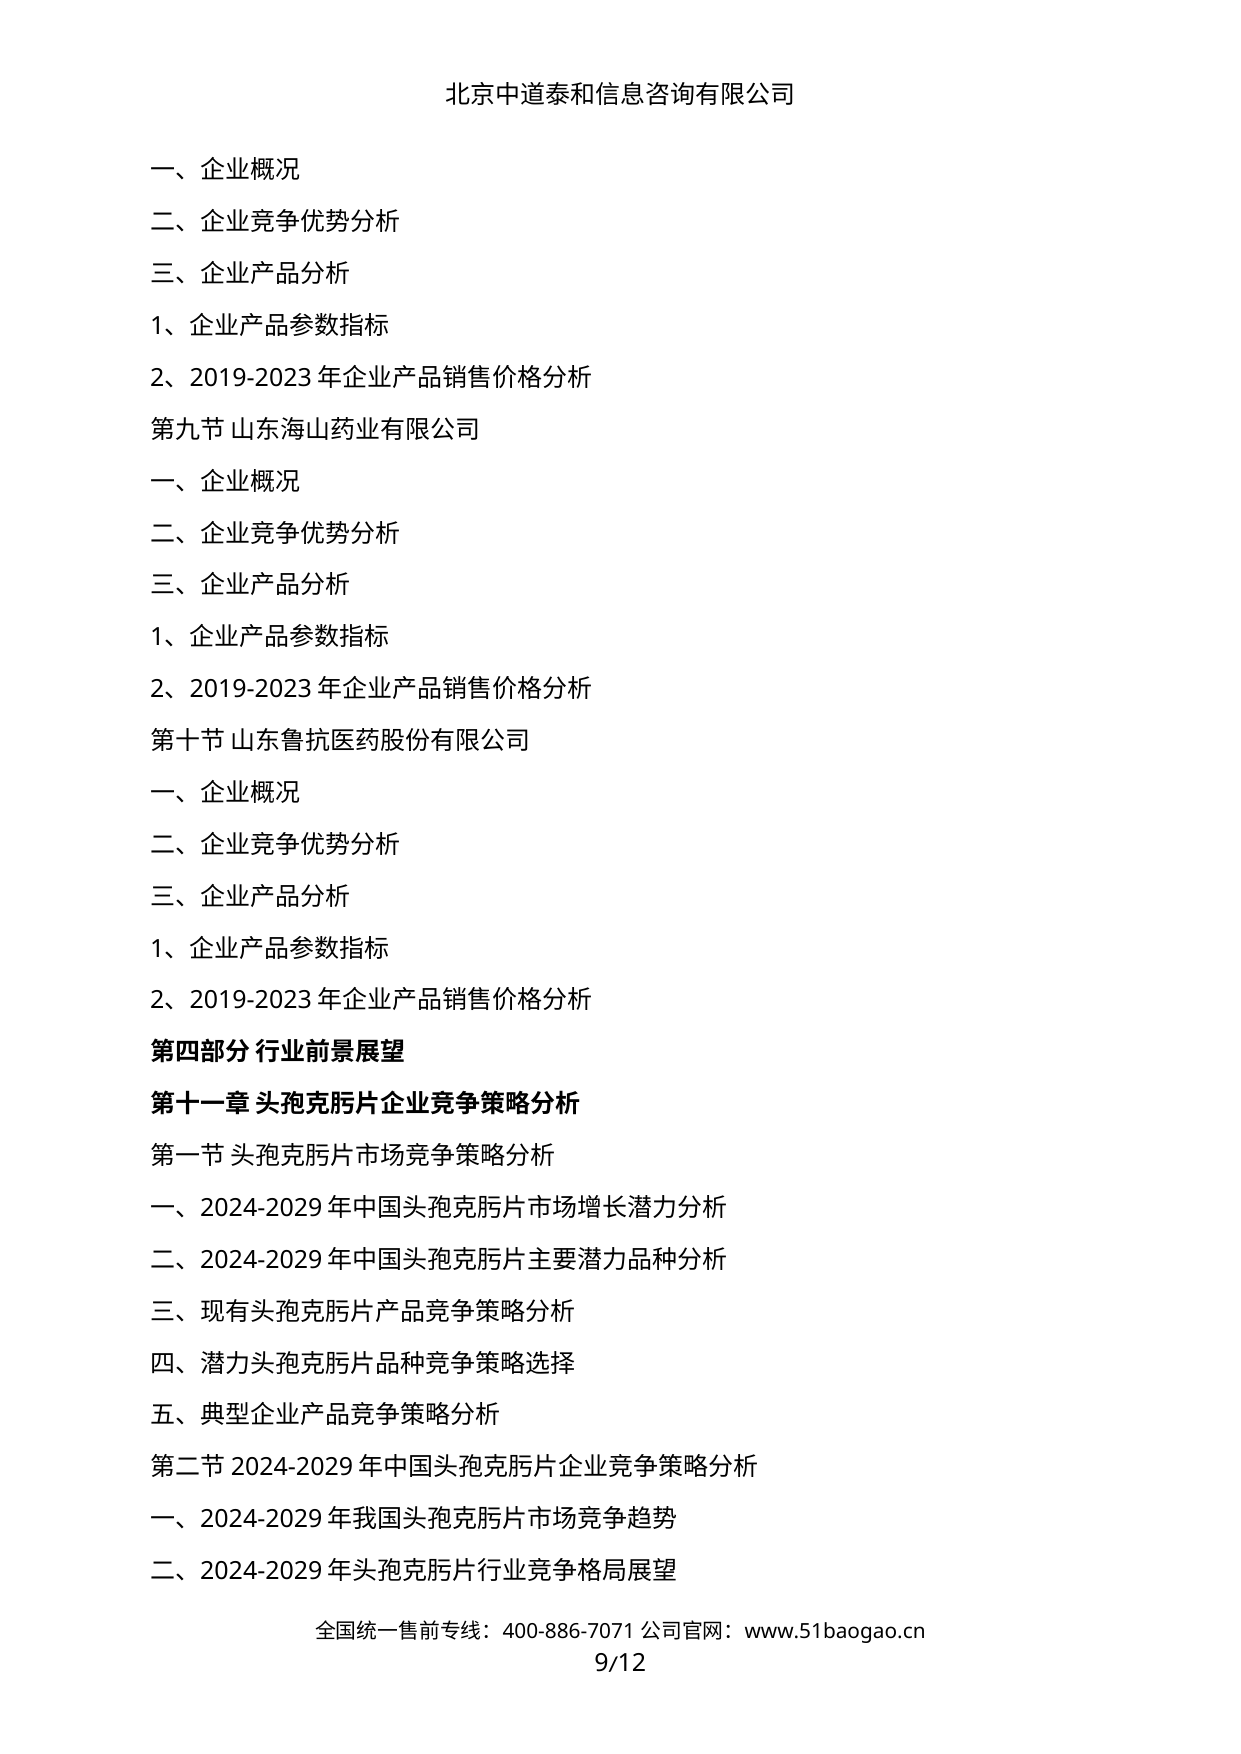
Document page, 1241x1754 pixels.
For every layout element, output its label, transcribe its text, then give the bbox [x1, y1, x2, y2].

text 第一节 头孢克肟片市场竞争策略分析 [150, 1136, 1090, 1172]
text 一、企业概况 [150, 150, 1090, 186]
text 二、2024-2029年中国头孢克肟片主要潜力品种分析 [150, 1239, 1090, 1276]
text 1、企业产品参数指标 [150, 306, 1090, 342]
text 第十节 山东鲁抗医药股份有限公司 [150, 721, 1090, 757]
text 第十一章 头孢克肟片企业竞争策略分析 [150, 1084, 1090, 1120]
text 二、企业竞争优势分析 [150, 824, 1090, 861]
text 一、企业概况 [150, 461, 1090, 497]
text 1、企业产品参数指标 [150, 617, 1090, 653]
text 一、2024-2029年我国头孢克肟片市场竞争趋势 [150, 1499, 1090, 1535]
text 一、2024-2029年中国头孢克肟片市场增长潜力分析 [150, 1187, 1090, 1224]
text 第二节 2024-2029年中国头孢克肟片企业竞争策略分析 [150, 1447, 1090, 1483]
text 二、企业竞争优势分析 [150, 202, 1090, 238]
text 2、2019-2023年企业产品销售价格分析 [150, 980, 1090, 1016]
text 五、典型企业产品竞争策略分析 [150, 1395, 1090, 1431]
text 三、企业产品分析 [150, 876, 1090, 912]
text 2、2019-2023年企业产品销售价格分析 [150, 669, 1090, 705]
text 三、企业产品分析 [150, 254, 1090, 290]
text 一、企业概况 [150, 772, 1090, 809]
text 第九节 山东海山药业有限公司 [150, 409, 1090, 446]
text 第四部分 行业前景展望 [150, 1032, 1090, 1068]
text 1、企业产品参数指标 [150, 928, 1090, 964]
text 三、企业产品分析 [150, 565, 1090, 601]
text 三、现有头孢克肟片产品竞争策略分析 [150, 1291, 1090, 1327]
text 二、2024-2029年头孢克肟片行业竞争格局展望 [150, 1551, 1090, 1587]
text 2、2019-2023年企业产品销售价格分析 [150, 357, 1090, 394]
text 二、企业竞争优势分析 [150, 513, 1090, 549]
text 四、潜力头孢克肟片品种竞争策略选择 [150, 1343, 1090, 1379]
